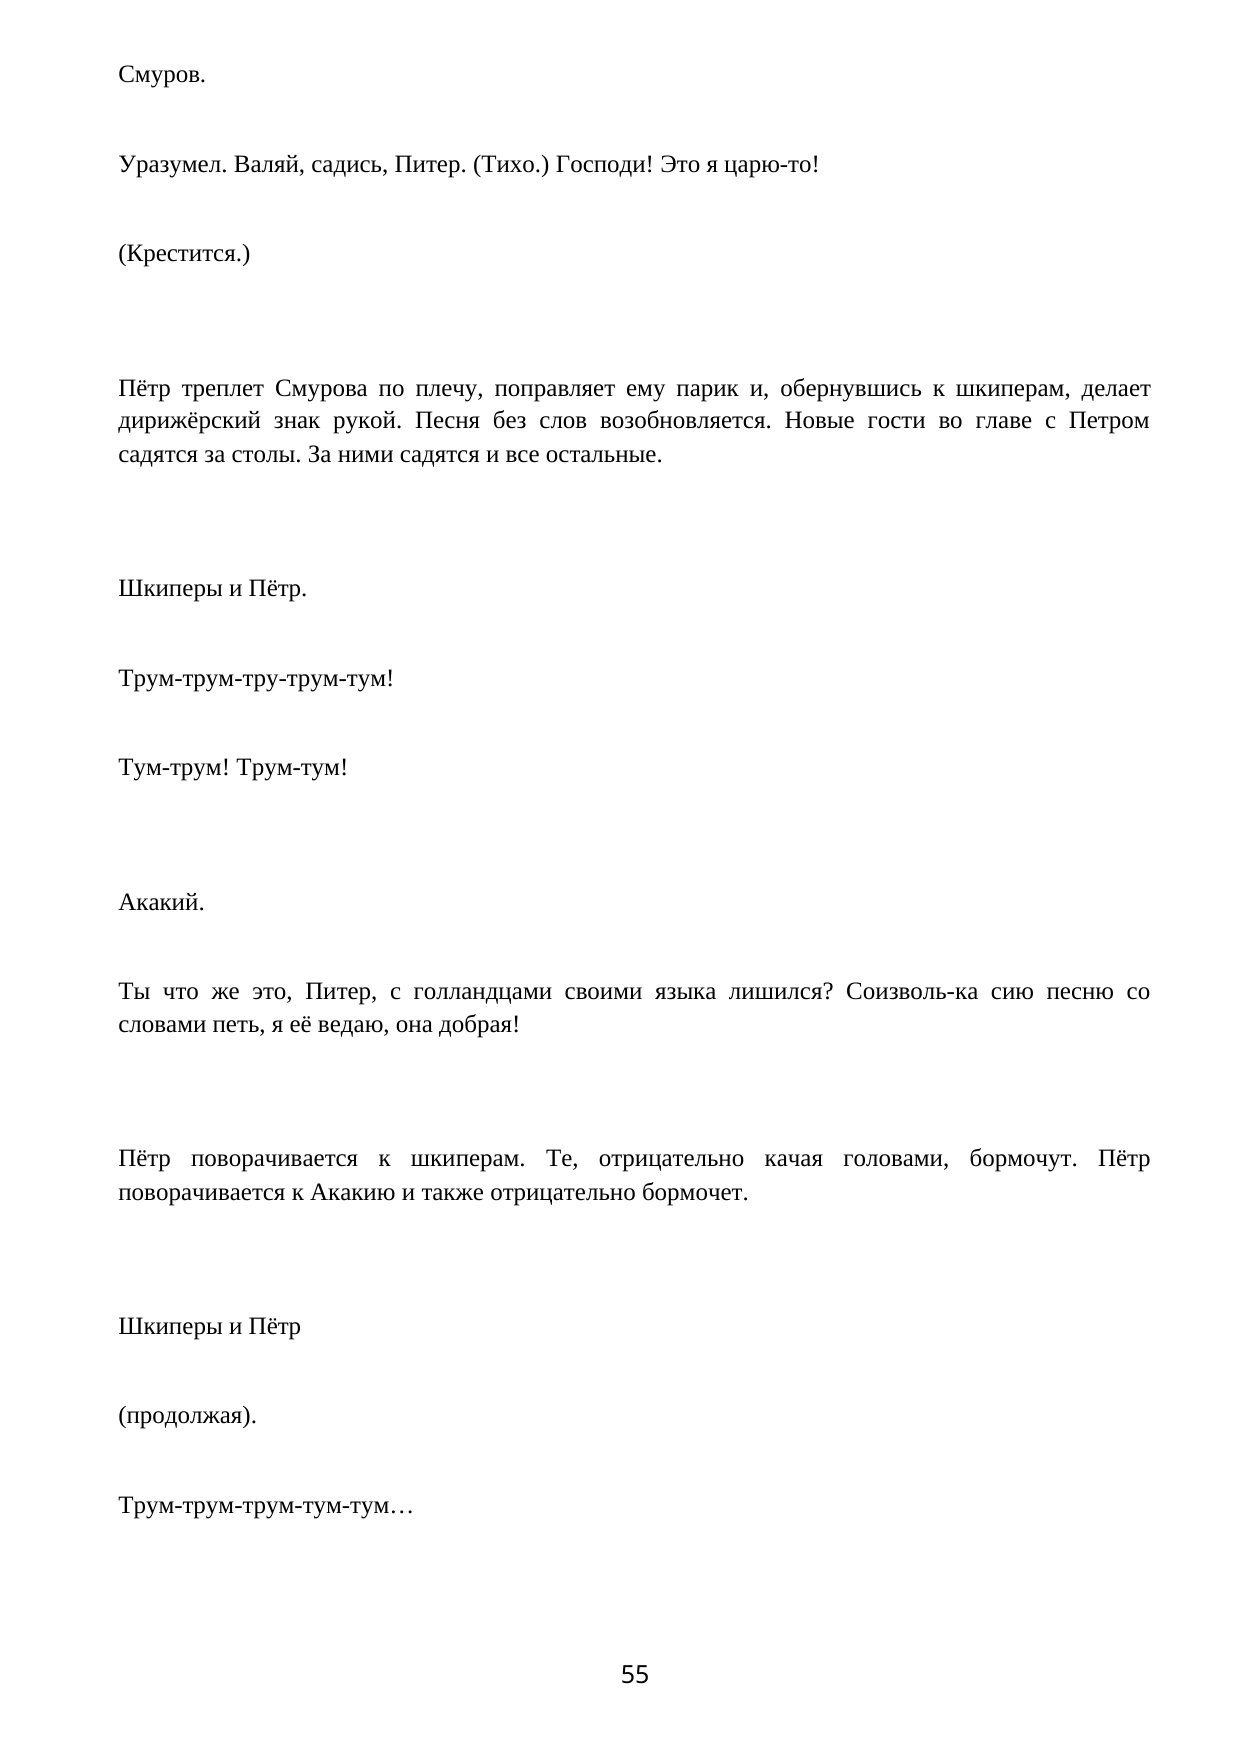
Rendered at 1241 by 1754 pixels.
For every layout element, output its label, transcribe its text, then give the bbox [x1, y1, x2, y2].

text Акакий. [118, 887, 1152, 915]
text (Крестится.) [118, 238, 1152, 267]
text Трум-трум-трум-тум-тум… [118, 1490, 1152, 1519]
text Тум-трум! Трум-тум! [118, 752, 1152, 781]
text Уразумел. Валяй, садись, Питер. (Тихо.) Господи! Это я царю-то! [118, 149, 1152, 177]
text (продолжая). [118, 1401, 1152, 1429]
text Шкиперы и Пётр. [118, 573, 1152, 602]
text Пётр треплет Смурова по плечу, поправляет ему парик и, обернувшись к шкиперам, делает дирижёрский знак рукой. Песня без слов возобновляется. Новые гости во главе с Петром садятся за столы. За ними садятся и все остальные. [118, 373, 1152, 467]
text Трум-трум-тру-трум-тум! [118, 663, 1152, 691]
text Смуров. [118, 59, 1152, 88]
text Шкиперы и Пётр [118, 1311, 1152, 1340]
text Ты что же это, Питер, с голландцами своими языка лишился? Соизволь-ка сию песню со словами петь, я её ведаю, она добрая! [118, 976, 1152, 1038]
text Пётр поворачивается к шкиперам. Те, отрицательно качая головами, бормочут. Пётр поворачивается к Акакию и также отрицательно бормочет. [118, 1143, 1152, 1205]
